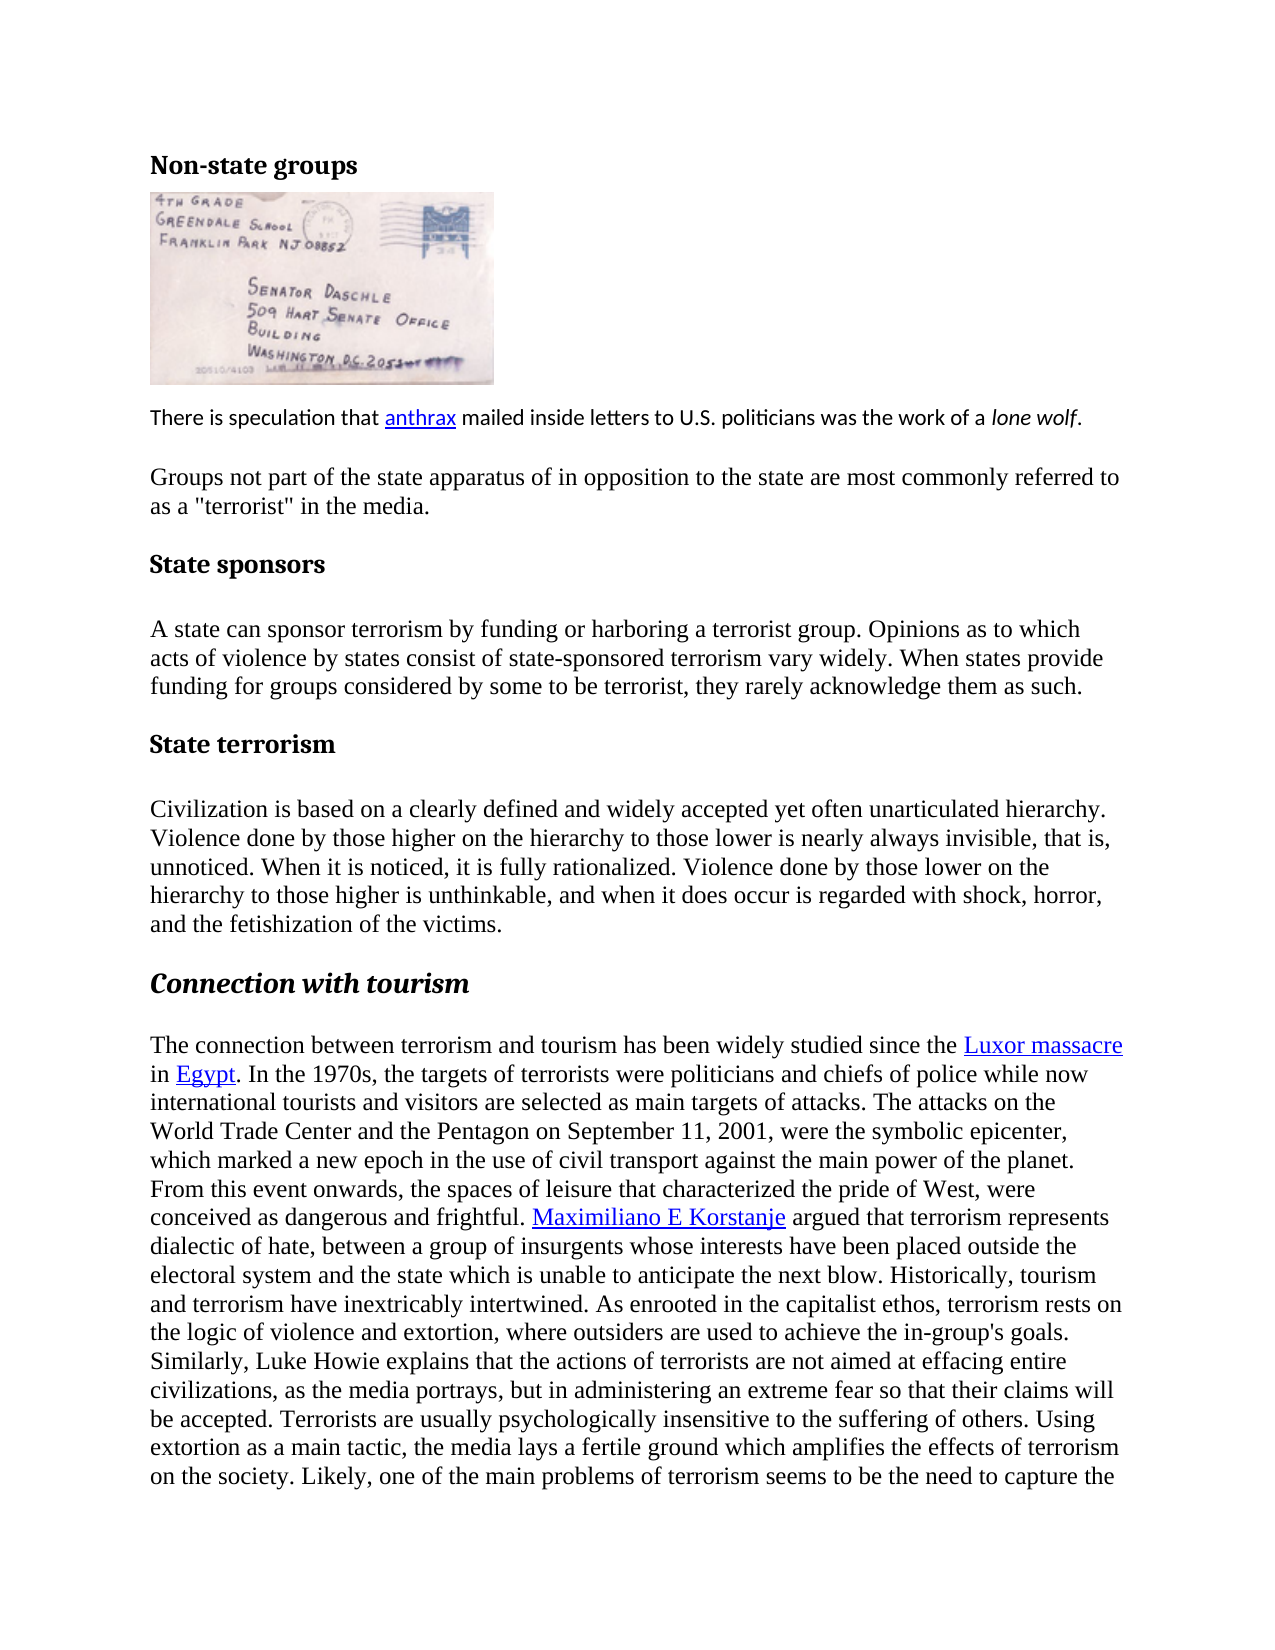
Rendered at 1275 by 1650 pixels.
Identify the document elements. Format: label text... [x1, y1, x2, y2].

subtitle Non-state groups [150, 150, 1125, 181]
text A state can sponsor terrorism by funding or harboring a terrorist group. Opinions as to which acts of violence by states consist of state-sponsored terrorism vary widely. When states provide funding for groups considered by some to be terrorist, they rarely acknowledge them as such. [150, 614, 1125, 700]
subtitle State sponsors [150, 549, 1125, 580]
subtitle State terrorism [150, 729, 1125, 761]
text Groups not part of the state apparatus of in opposition to the state are most commonly referred to as a "terrorist" in the media. [150, 462, 1125, 520]
text There is speculation that anthrax mailed inside letters to U.S. politicians was the work of a lone wolf. [150, 403, 1125, 431]
subtitle Connection with tourism [150, 967, 1125, 1001]
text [150, 1030, 1125, 1490]
picture [150, 192, 494, 385]
text Civilization is based on a clearly defined and widely accepted yet often unarticulated hierarchy. Violence done by those higher on the hierarchy to those lower is nearly always invisible, that is, unnoticed. When it is noticed, it is fully rationalized. Violence done by those lower on the hierarchy to those higher is unthinkable, and when it does occur is regarded with shock, horror, and the fetishization of the victims. [150, 794, 1125, 938]
